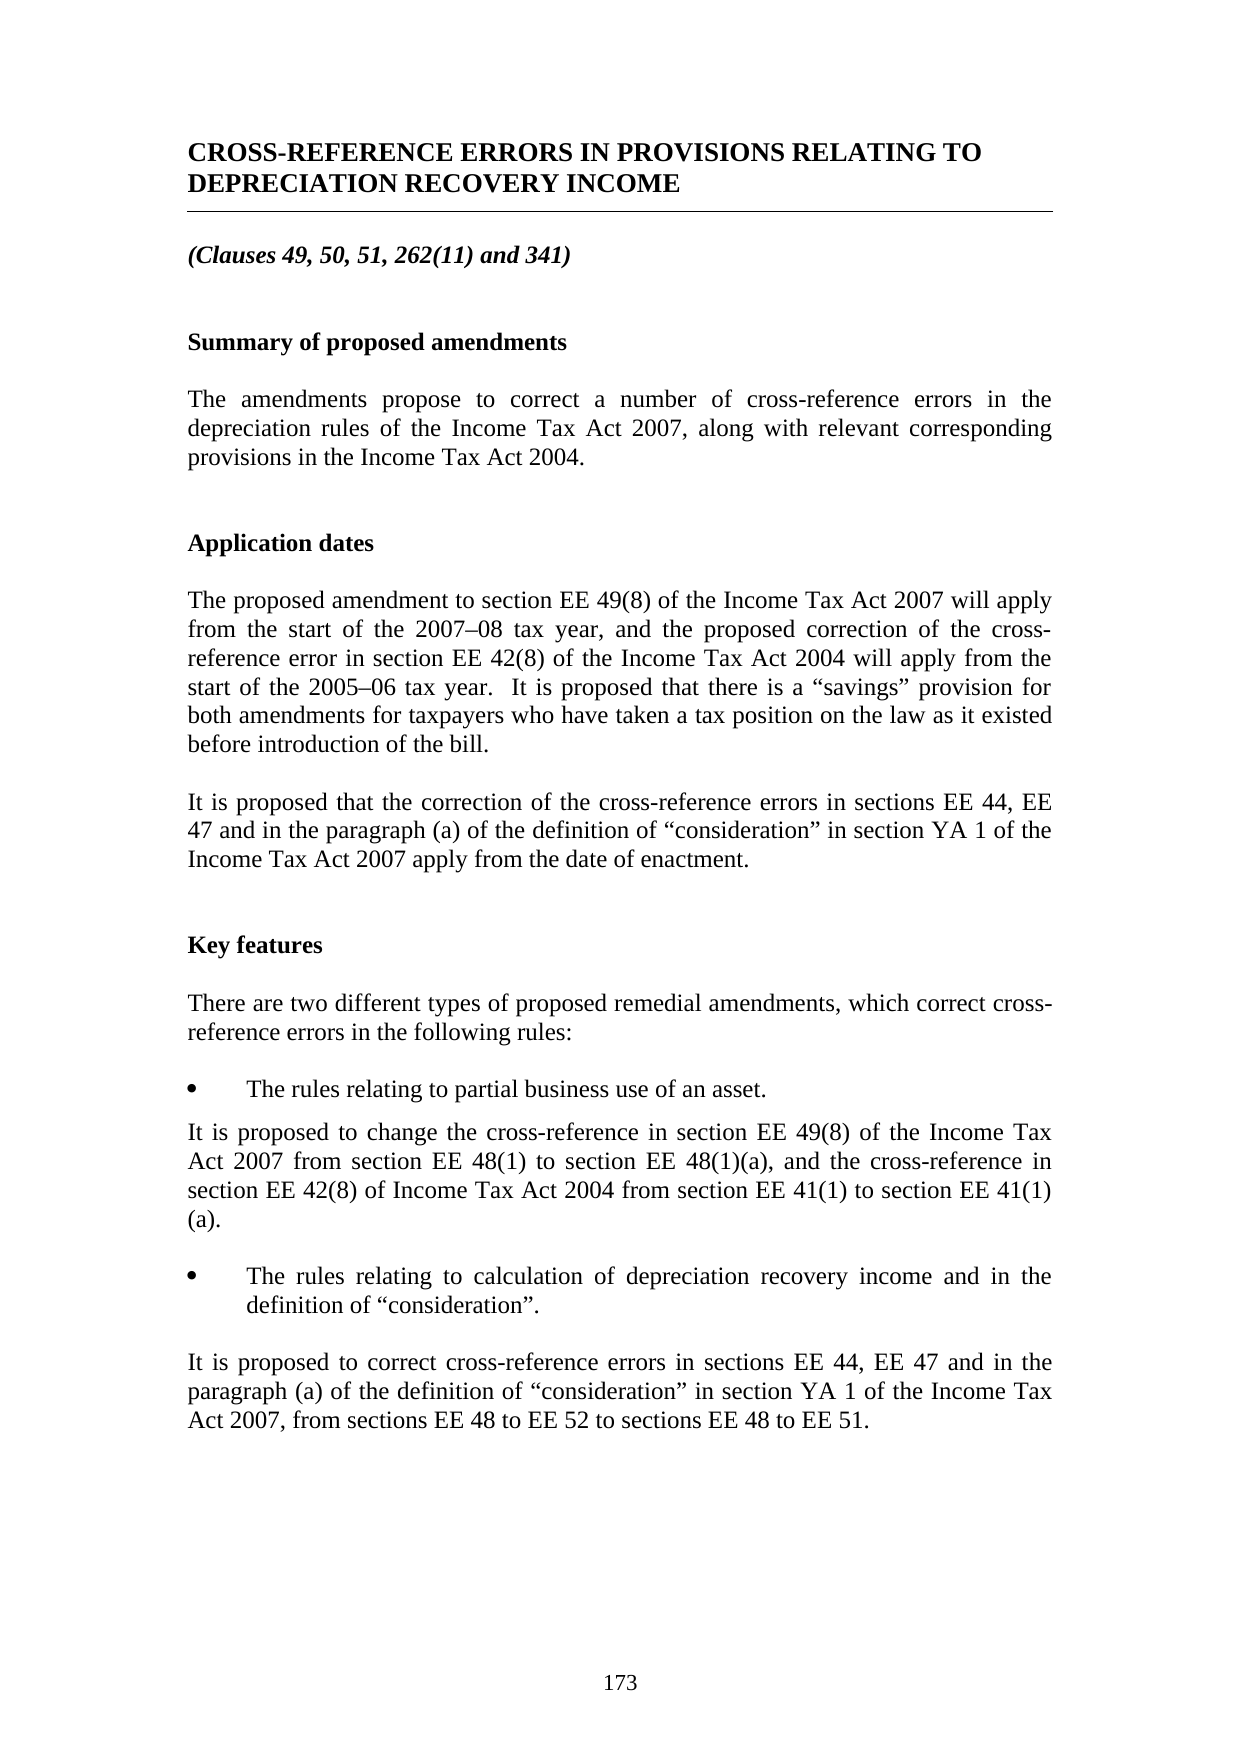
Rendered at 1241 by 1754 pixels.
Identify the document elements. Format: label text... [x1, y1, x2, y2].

text The amendments propose to correct a number of cross-reference errors in the depreciation rules of the Income Tax Act 2007, along with relevant corresponding provisions in the Income Tax Act 2004. [187, 384, 1053, 470]
text There are two different types of proposed remedial amendments, which correct cross-reference errors in the following rules: [187, 988, 1053, 1045]
text The rules relating to partial business use of an asset. [187, 1074, 1053, 1103]
list It is proposed to change the cross-reference in section EE 49(8) of the Income Tax Act 2007 from section EE 48(1) to section EE 48(1)(a), and the cross-reference in section EE 42(8) of Income Tax Act 2004 from section EE 41(1) to section EE 41(1)(a). [187, 1117, 1053, 1232]
text The rules relating to calculation of depreciation recovery income and in the definition of “consideration”. [187, 1261, 1053, 1319]
subtitle (Clauses 49, 50, 51, 262(11) and 341) [187, 240, 1053, 269]
subtitle Key features [187, 930, 1053, 959]
subtitle Application dates [187, 528, 1053, 557]
text It is proposed that the correction of the cross-reference errors in sections EE 44, EE 47 and in the paragraph (a) of the definition of “consideration” in section YA 1 of the Income Tax Act 2007 apply from the date of enactment. [187, 787, 1053, 873]
subtitle Cross-reference errors in provisions relating to depreciation recovery income [187, 136, 1053, 211]
text The proposed amendment to section EE 49(8) of the Income Tax Act 2007 will apply from the start of the 2007–08 tax year, and the proposed correction of the cross-reference error in section EE 42(8) of the Income Tax Act 2004 will apply from the start of the 2005–06 tax year. It is proposed that there is a “savings” provision for both amendments for taxpayers who have taken a tax position on the law as it existed before introduction of the bill. [187, 585, 1053, 758]
subtitle Summary of proposed amendments [187, 327, 1053, 355]
list It is proposed to correct cross-reference errors in sections EE 44, EE 47 and in the paragraph (a) of the definition of “consideration” in section YA 1 of the Income Tax Act 2007, from sections EE 48 to EE 52 to sections EE 48 to EE 51. [187, 1347, 1053, 1434]
